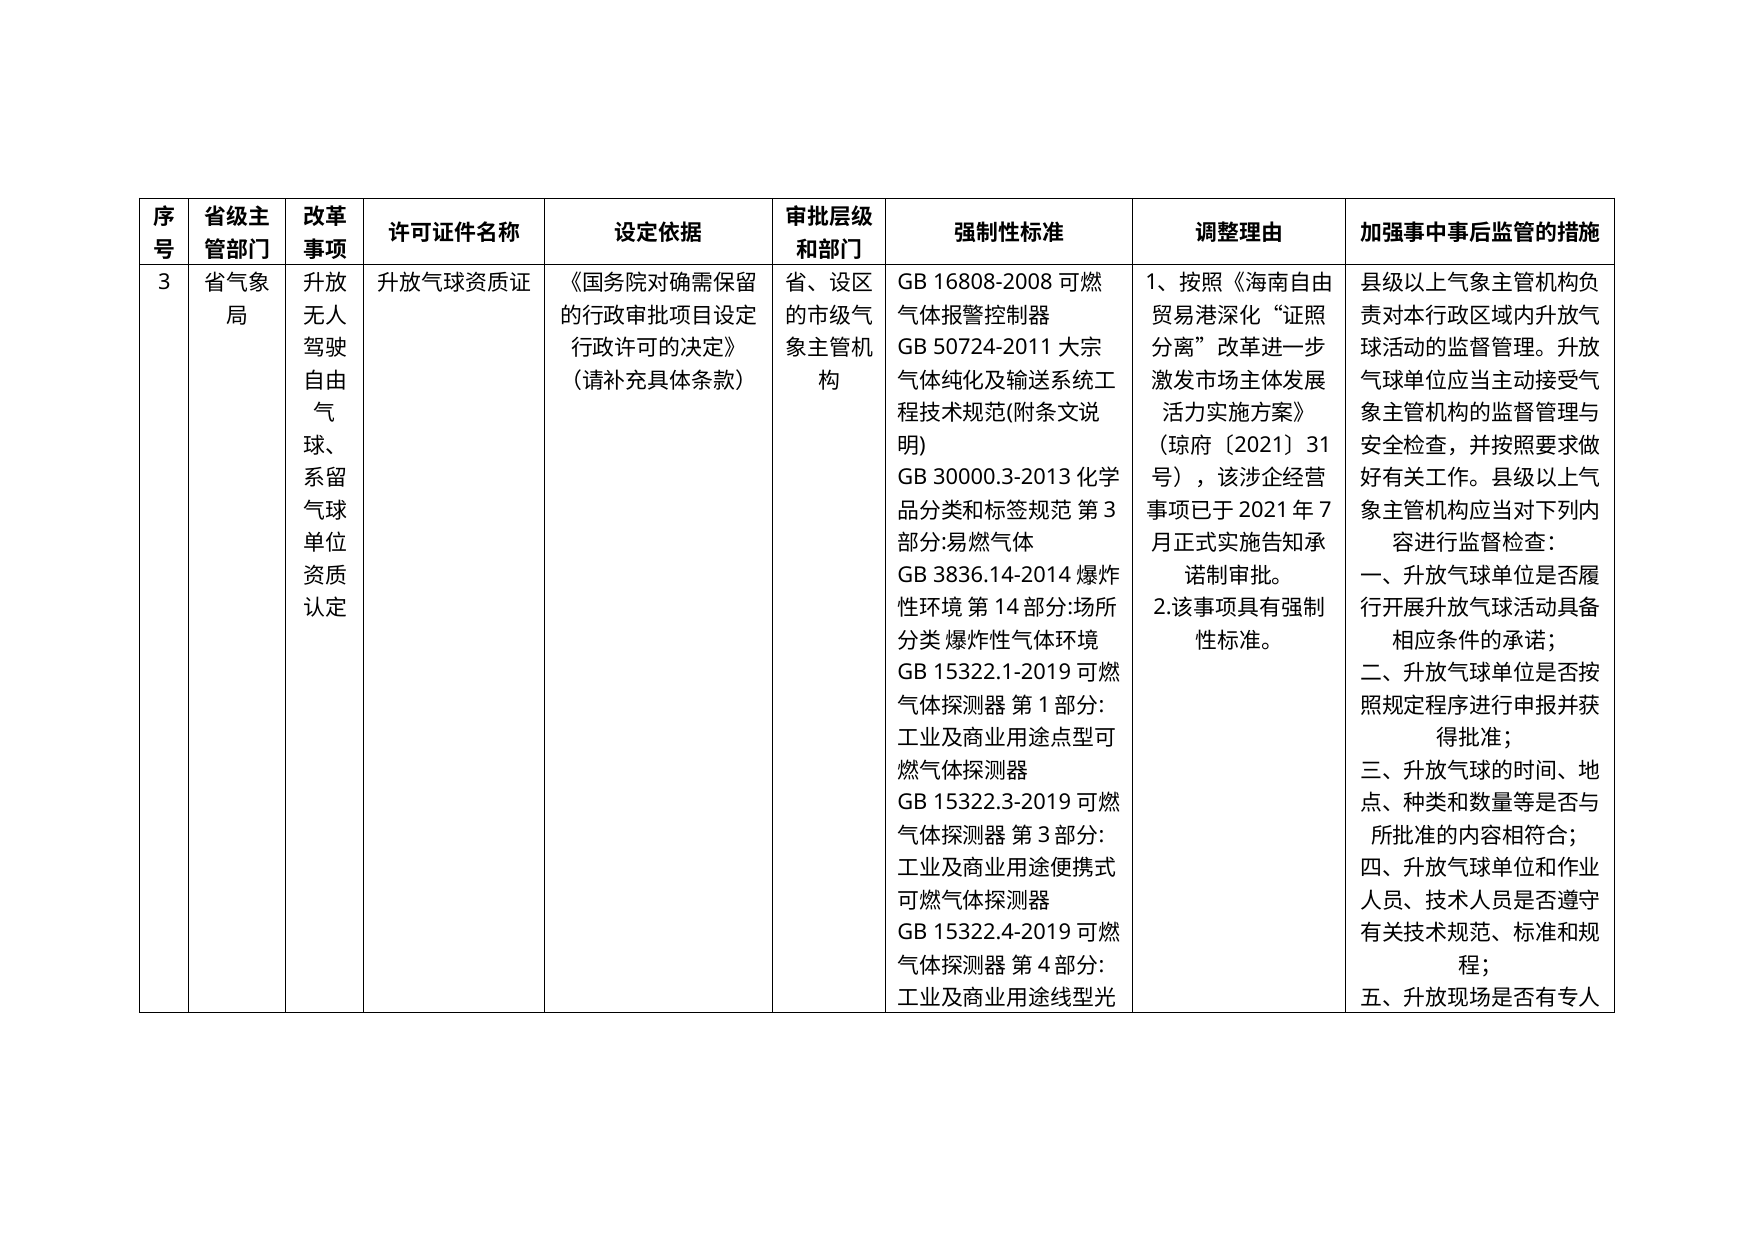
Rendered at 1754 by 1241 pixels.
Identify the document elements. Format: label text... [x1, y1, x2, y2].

table_cell 升放气球资质证 [364, 265, 544, 1012]
table_cell 省气象局 [189, 265, 285, 1012]
table_header 调整理由 [1133, 199, 1345, 264]
table_header 省级主管部门 [189, 199, 285, 264]
table_header 审批层级和部门 [773, 199, 885, 264]
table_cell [1346, 265, 1614, 1012]
table_cell 升放无人驾驶自由气球、系留气球单位资质认定 [286, 265, 363, 1012]
table_header 加强事中事后监管的措施 [1346, 199, 1614, 264]
table_header 强制性标准 [886, 199, 1132, 264]
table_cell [886, 265, 1132, 1012]
table_header 设定依据 [545, 199, 772, 264]
table_header 许可证件名称 [364, 199, 544, 264]
table_cell 《国务院对确需保留的行政审批项目设定行政许可的决定》（请补充具体条款） [545, 265, 772, 1012]
table_header 改革事项 [286, 199, 363, 264]
table_header 序号 [140, 199, 188, 264]
table_cell 3 [140, 265, 188, 1012]
table_cell 省、设区的市级气象主管机构 [773, 265, 885, 1012]
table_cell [1133, 265, 1345, 1012]
